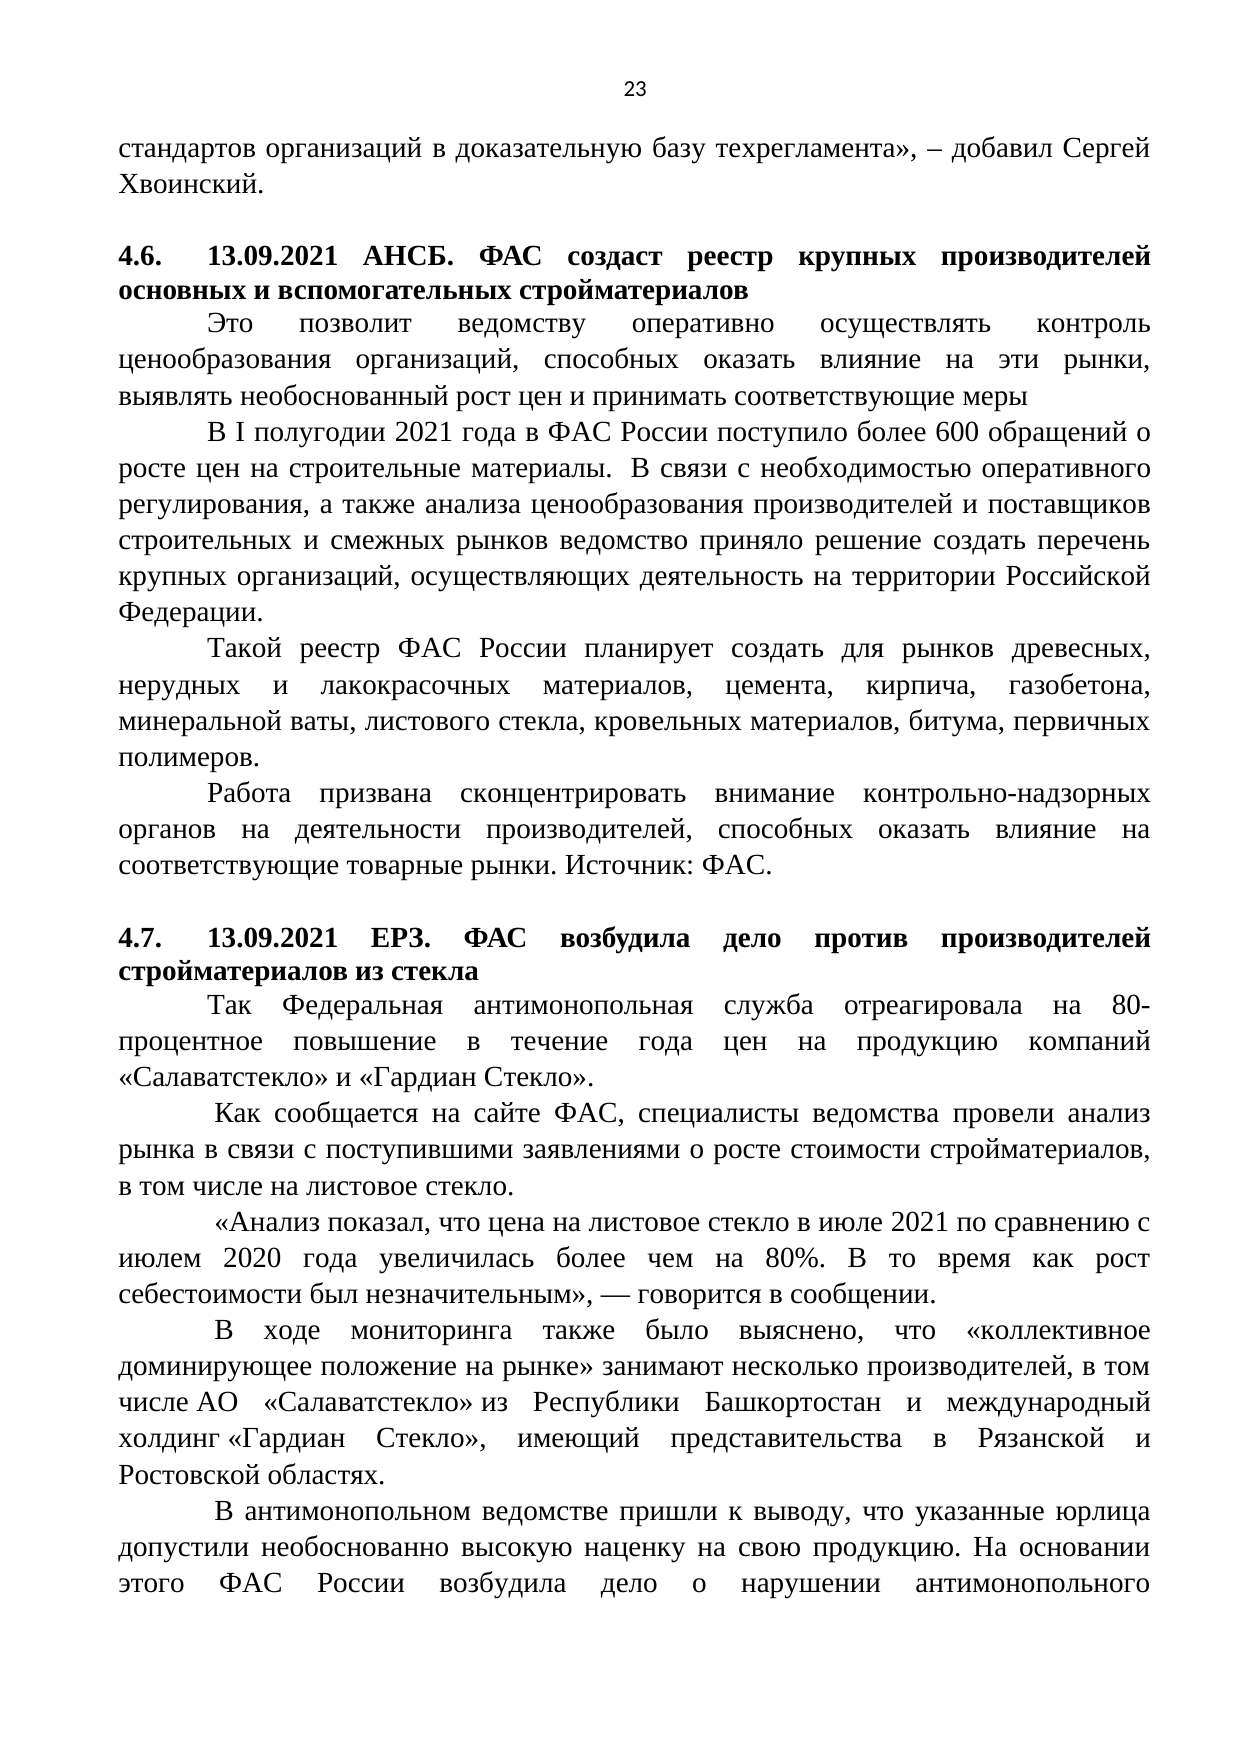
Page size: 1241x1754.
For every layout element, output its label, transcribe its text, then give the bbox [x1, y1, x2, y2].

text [118, 130, 1152, 199]
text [118, 1493, 1152, 1599]
text Как сообщается на сайте ФАС, специалисты ведомства провели анализ рынка в связи с поступившими заявлениями о росте стоимости стройматериалов, в том числе на листовое стекло. [118, 1095, 1152, 1201]
text Это позволит ведомству оперативно осуществлять контроль ценообразования организаций, способных оказать влияние на эти рынки, выявлять необоснованный рост цен и принимать соответствующие меры [118, 305, 1152, 411]
text Работа призвана сконцентрировать внимание контрольно-надзорных органов на деятельности производителей, способных оказать влияние на соответствующие товарные рынки. Источник: ФАС. [118, 775, 1152, 881]
text В ходе мониторинга также было выяснено, что «коллективное доминирующее положение на рынке» занимают несколько производителей, в том числе АО «Салаватстекло» из Республики Башкортостан и международный холдинг «Гардиан Стекло», имеющий представительства в Рязанской и Ростовской областях. [118, 1312, 1152, 1490]
text «Анализ показал, что цена на листовое стекло в июле 2021 по сравнению с июлем 2020 года увеличилась более чем на 80%. В то время как рост себестоимости был незначительным», — говорится в сообщении. [118, 1204, 1152, 1309]
subtitle 13.09.2021 АНСБ. ФАС создаст реестр крупных производителей основных и вспомогательных стройматериалов [118, 238, 1152, 305]
subtitle 13.09.2021 ЕРЗ. ФАС возбудила дело против производителей стройматериалов из стекла [118, 920, 1152, 987]
text В I полугодии 2021 года в ФАС России поступило более 600 обращений о росте цен на строительные материалы. В связи с необходимостью оперативного регулирования, а также анализа ценообразования производителей и поставщиков строительных и смежных рынков ведомство приняло решение создать перечень крупных организаций, осуществляющих деятельность на территории Российской Федерации. [118, 414, 1152, 628]
text Так Федеральная антимонопольная служба отреагировала на 80-процентное повышение в течение года цен на продукцию компаний «Салаватстекло» и «Гардиан Стекло». [118, 987, 1152, 1093]
text Такой реестр ФАС России планирует создать для рынков древесных, нерудных и лакокрасочных материалов, цемента, кирпича, газобетона, минеральной ваты, листового стекла, кровельных материалов, битума, первичных полимеров. [118, 631, 1152, 773]
